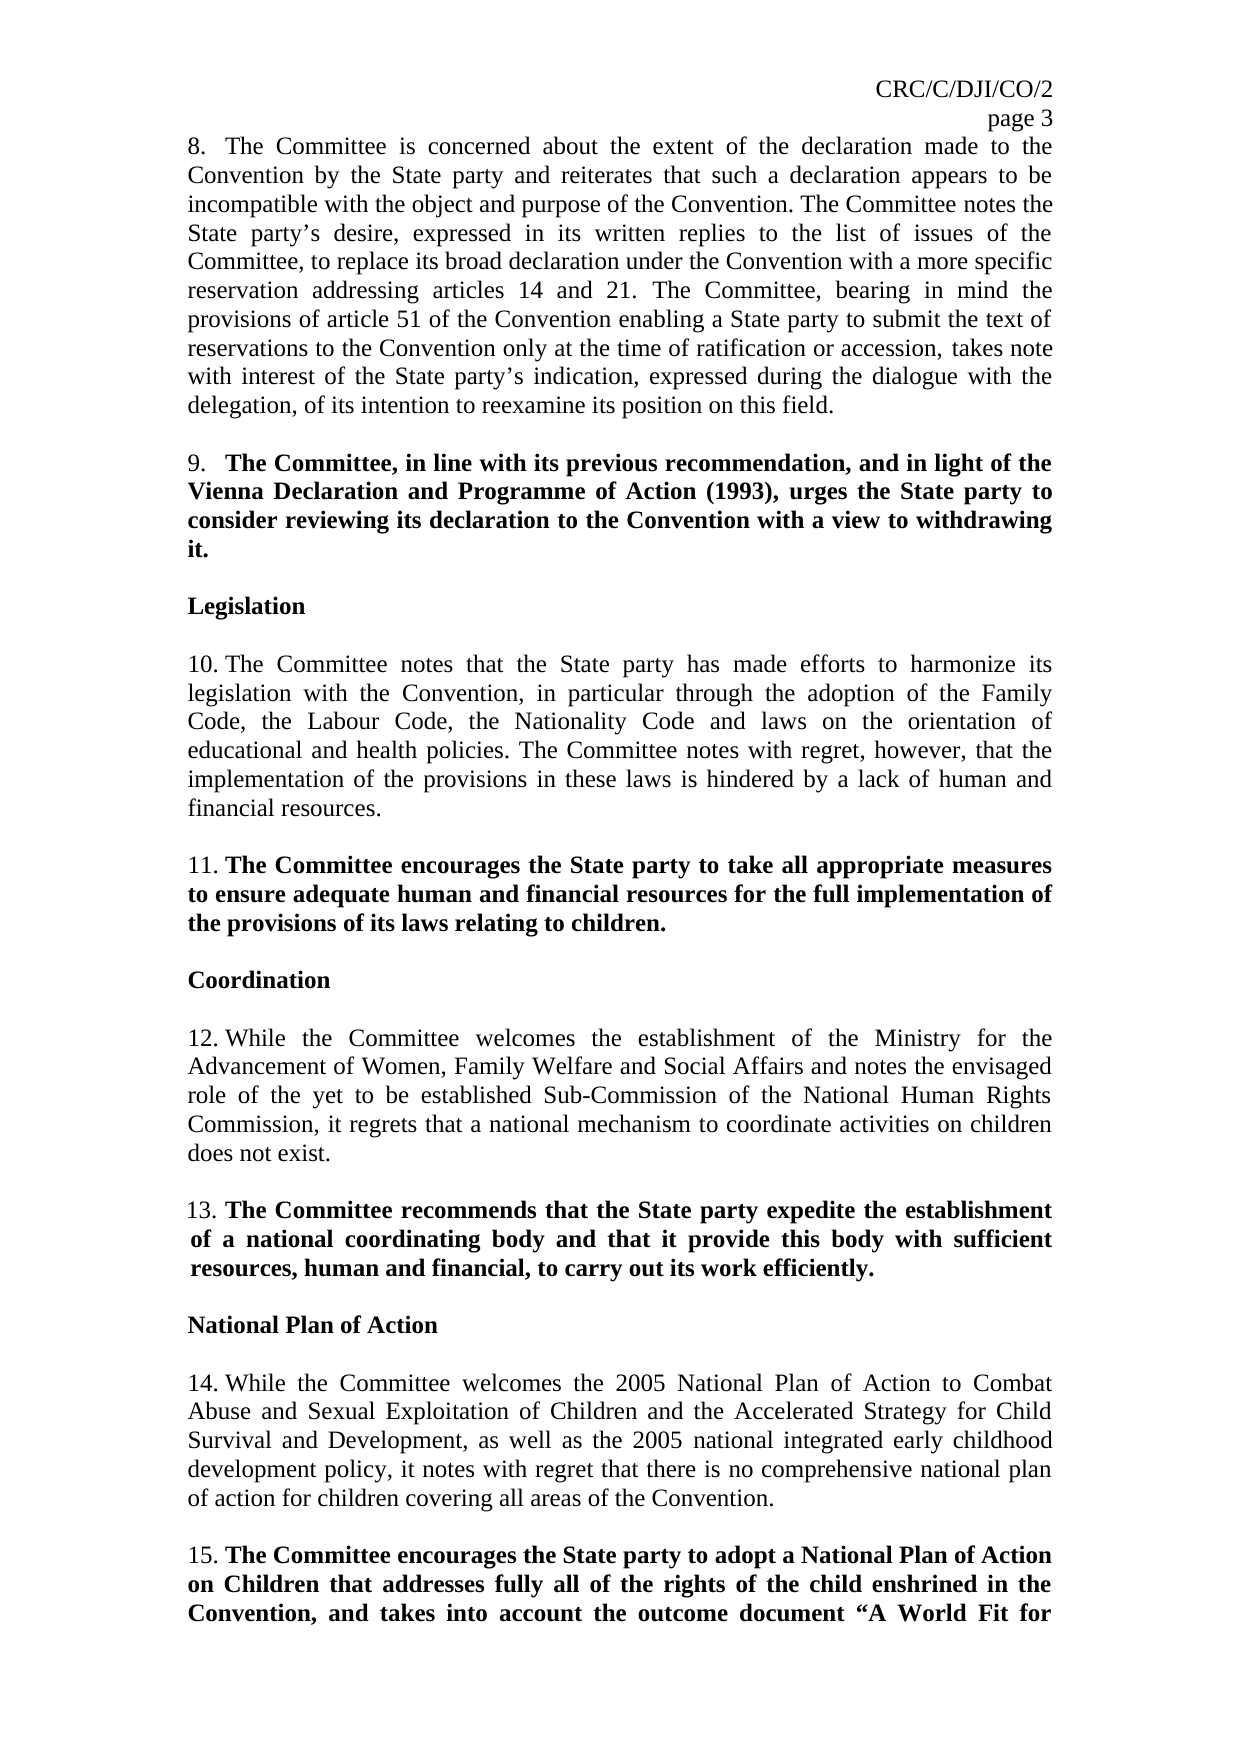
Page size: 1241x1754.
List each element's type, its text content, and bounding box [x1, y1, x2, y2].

list The Committee, in line with its previous recommendation, and in light of the Vienna Declaration and Programme of Action (1993), urges the State party to consider reviewing its declaration to the Convention with a view to withdrawing it. [187, 448, 1053, 563]
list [187, 1540, 1053, 1626]
list The Committee encourages the State party to take all appropriate measures to ensure adequate human and financial resources for the full implementation of the provisions of its laws relating to children. [187, 850, 1053, 936]
text Coordination [187, 965, 1053, 994]
list While the Committee welcomes the establishment of the Ministry for the Advancement of Women, Family Welfare and Social Affairs and notes the envisaged role of the yet to be established Sub-Commission of the National Human Rights Commission, it regrets that a national mechanism to coordinate activities on children does not exist. [187, 1023, 1053, 1166]
text National Plan of Action [187, 1310, 1053, 1339]
text Legislation [187, 591, 1053, 620]
list While the Committee welcomes the 2005 National Plan of Action to Combat Abuse and Sexual Exploitation of Children and the Accelerated Strategy for Child Survival and Development, as well as the 2005 national integrated early childhood development policy, it notes with regret that there is no comprehensive national plan of action for children covering all areas of the Convention. [187, 1368, 1053, 1511]
list The Committee is concerned about the extent of the declaration made to the Convention by the State party and reiterates that such a declaration appears to be incompatible with the object and purpose of the Convention. The Committee notes the State party’s desire, expressed in its written replies to the list of issues of the Committee, to replace its broad declaration under the Convention with a more specific reservation addressing articles 14 and 21. The Committee, bearing in mind the provisions of article 51 of the Convention enabling a State party to submit the text of reservations to the Convention only at the time of ratification or accession, takes note with interest of the State party’s indication, expressed during the dialogue with the delegation, of its intention to reexamine its position on this field. [187, 131, 1053, 419]
list The Committee notes that the State party has made efforts to harmonize its legislation with the Convention, in particular through the adoption of the Family Code, the Labour Code, the Nationality Code and laws on the orientation of educational and health policies. The Committee notes with regret, however, that the implementation of the provisions in these laws is hindered by a lack of human and financial resources. [187, 649, 1053, 821]
list The Committee recommends that the State party expedite the establishment of a national coordinating body and that it provide this body with sufficient resources, human and financial, to carry out its work efficiently. [186, 1195, 1053, 1281]
